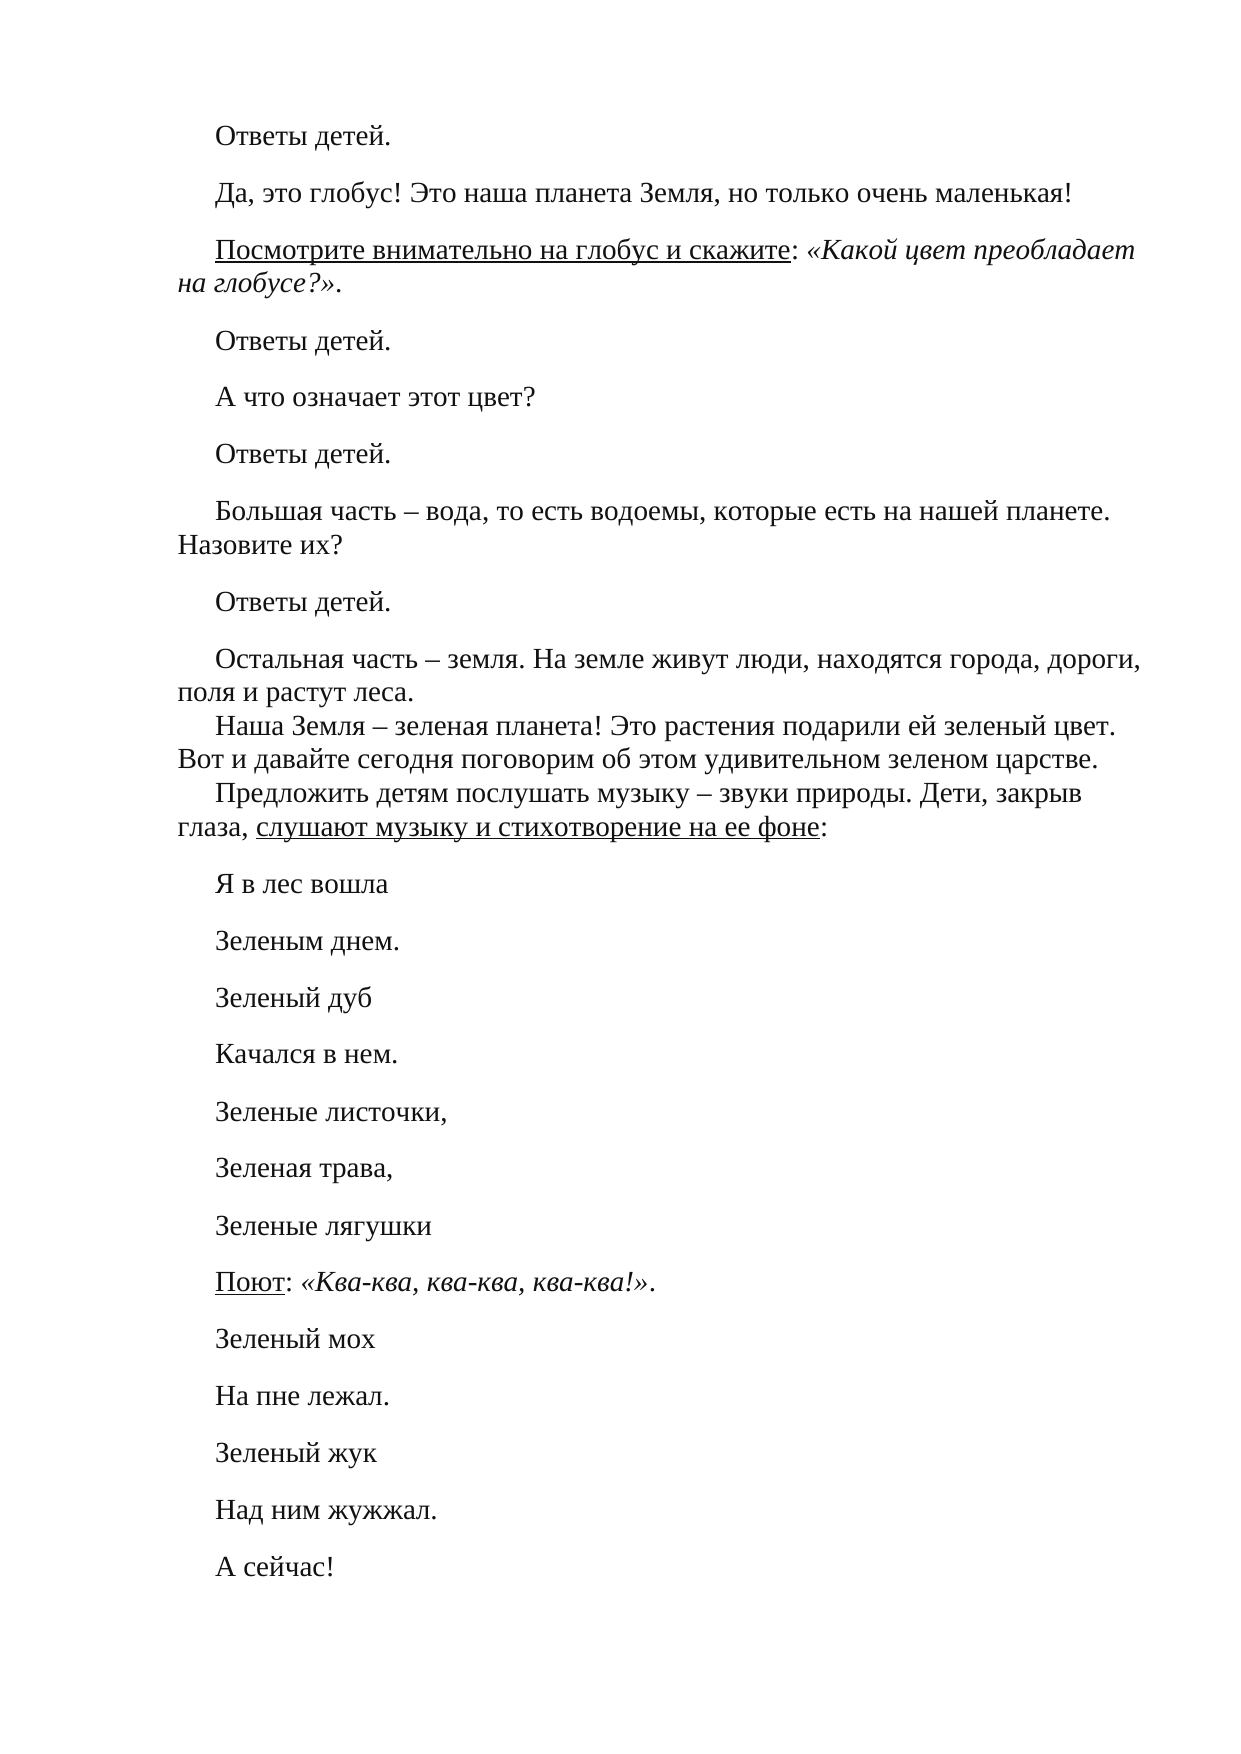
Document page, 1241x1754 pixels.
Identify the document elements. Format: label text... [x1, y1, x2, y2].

text Наша Земля – зеленая планета! Это растения подарили ей зеленый цвет. Вот и давайте сегодня поговорим об этом удивительном зеленом царстве. [177, 708, 1152, 775]
text Да, это глобус! Это наша планета Земля, но только очень маленькая! [177, 175, 1152, 209]
text Ответы детей. [177, 118, 1152, 152]
text Поют: «Ква-ква, ква-ква, ква-ква!». [177, 1264, 1152, 1298]
text На пне лежал. [177, 1378, 1152, 1412]
text Зеленый мох [177, 1322, 1152, 1355]
text Зеленым днем. [177, 923, 1152, 956]
text Ответы детей. [177, 584, 1152, 618]
text Качался в нем. [177, 1037, 1152, 1070]
text Большая часть – вода, то есть водоемы, которые есть на нашей планете. Назовите их? [177, 493, 1152, 561]
text А сейчас! [177, 1549, 1152, 1583]
text Зеленая трава, [177, 1151, 1152, 1184]
text Зеленый жук [177, 1436, 1152, 1469]
text Я в лес вошла [177, 866, 1152, 899]
text Зеленый дуб [177, 980, 1152, 1013]
text А что означает этот цвет? [177, 379, 1152, 413]
text Предложить детям послушать музыку – звуки природы. Дети, закрыв глаза, слушают музыку и стихотворение на ее фоне: [177, 775, 1152, 842]
text Ответы детей. [177, 323, 1152, 356]
text Над ним жужжал. [177, 1492, 1152, 1526]
text Остальная часть – земля. На земле живут люди, находятся города, дороги, поля и растут леса. [177, 641, 1152, 708]
text Зеленые лягушки [177, 1208, 1152, 1241]
text Посмотрите внимательно на глобус и скажите: «Какой цвет преобладает на глобусе?». [177, 232, 1152, 299]
text Зеленые листочки, [177, 1094, 1152, 1127]
text Ответы детей. [177, 437, 1152, 470]
